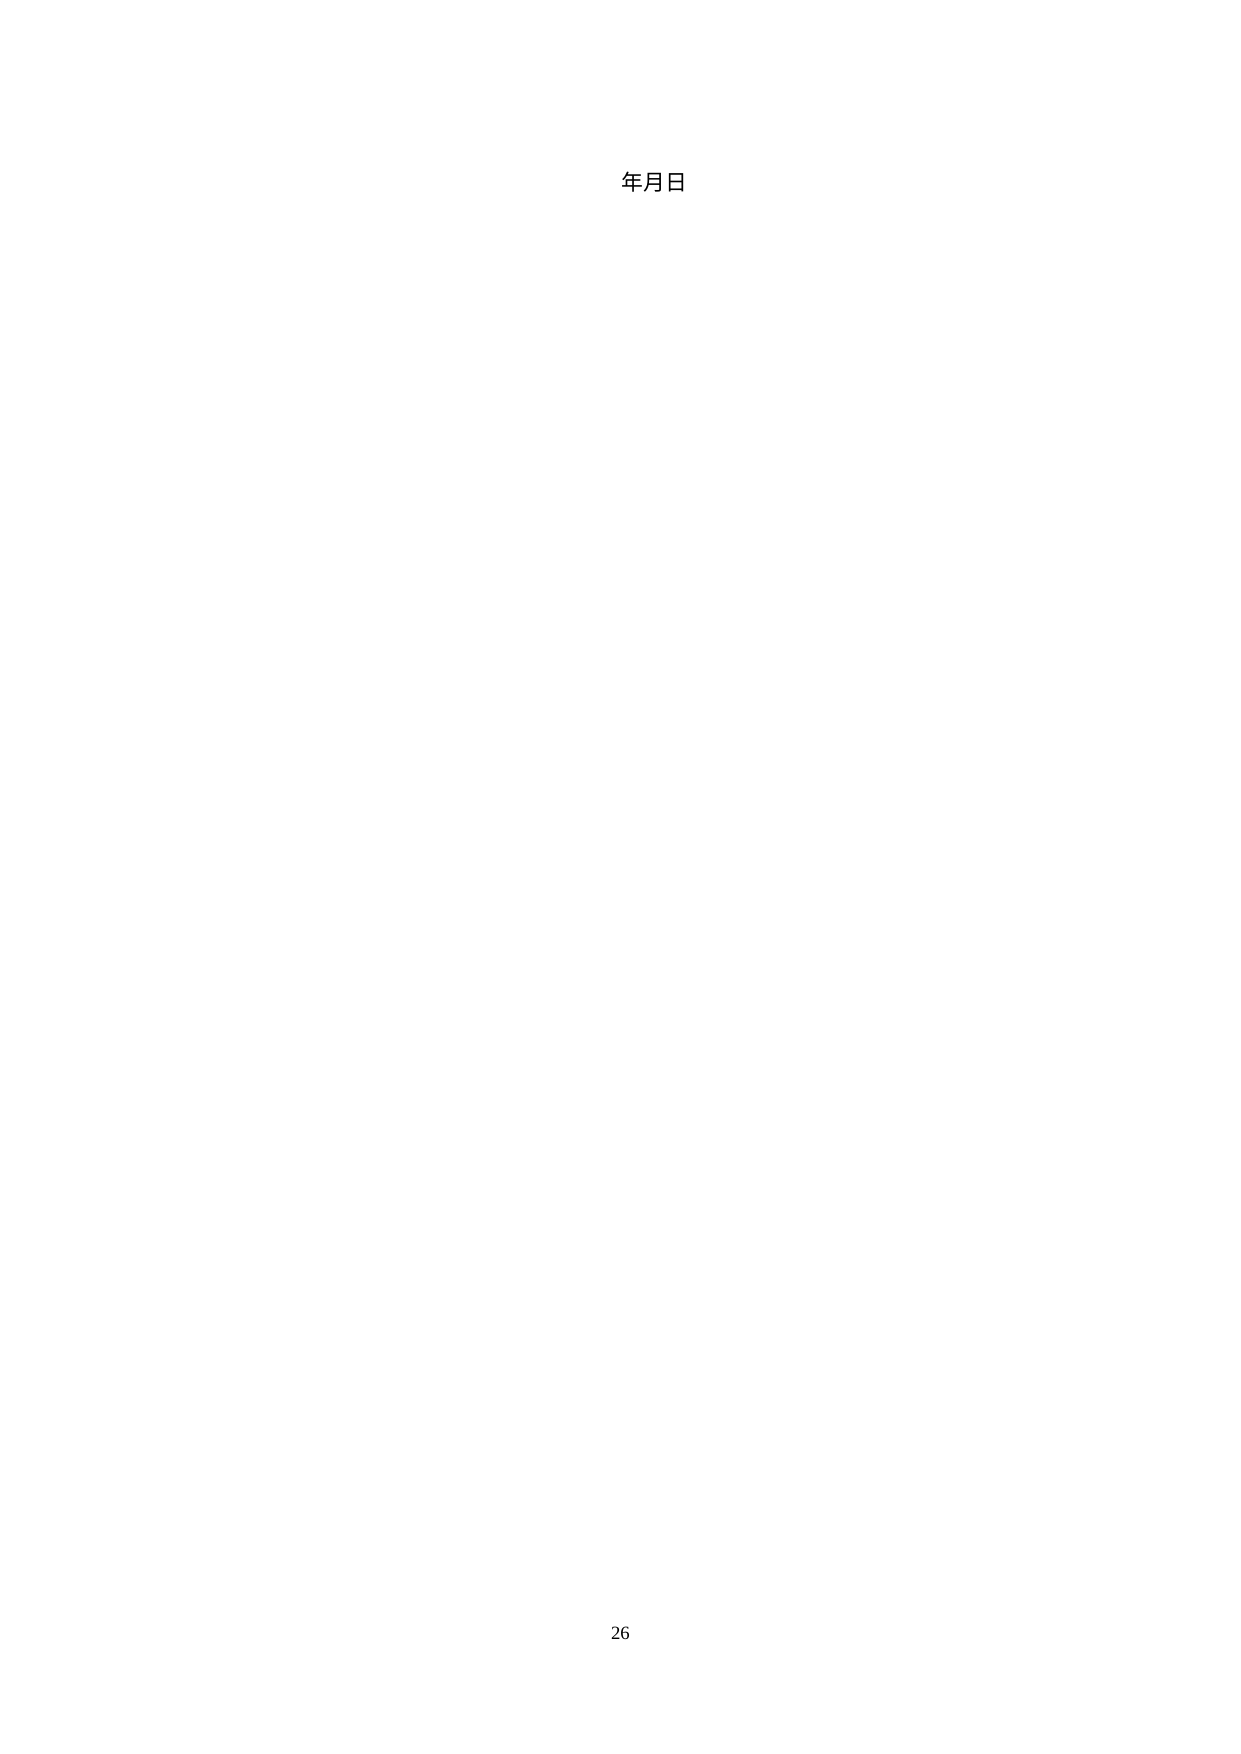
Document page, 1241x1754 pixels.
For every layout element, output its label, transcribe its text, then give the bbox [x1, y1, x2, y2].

text 年月日 [165, 153, 1075, 199]
